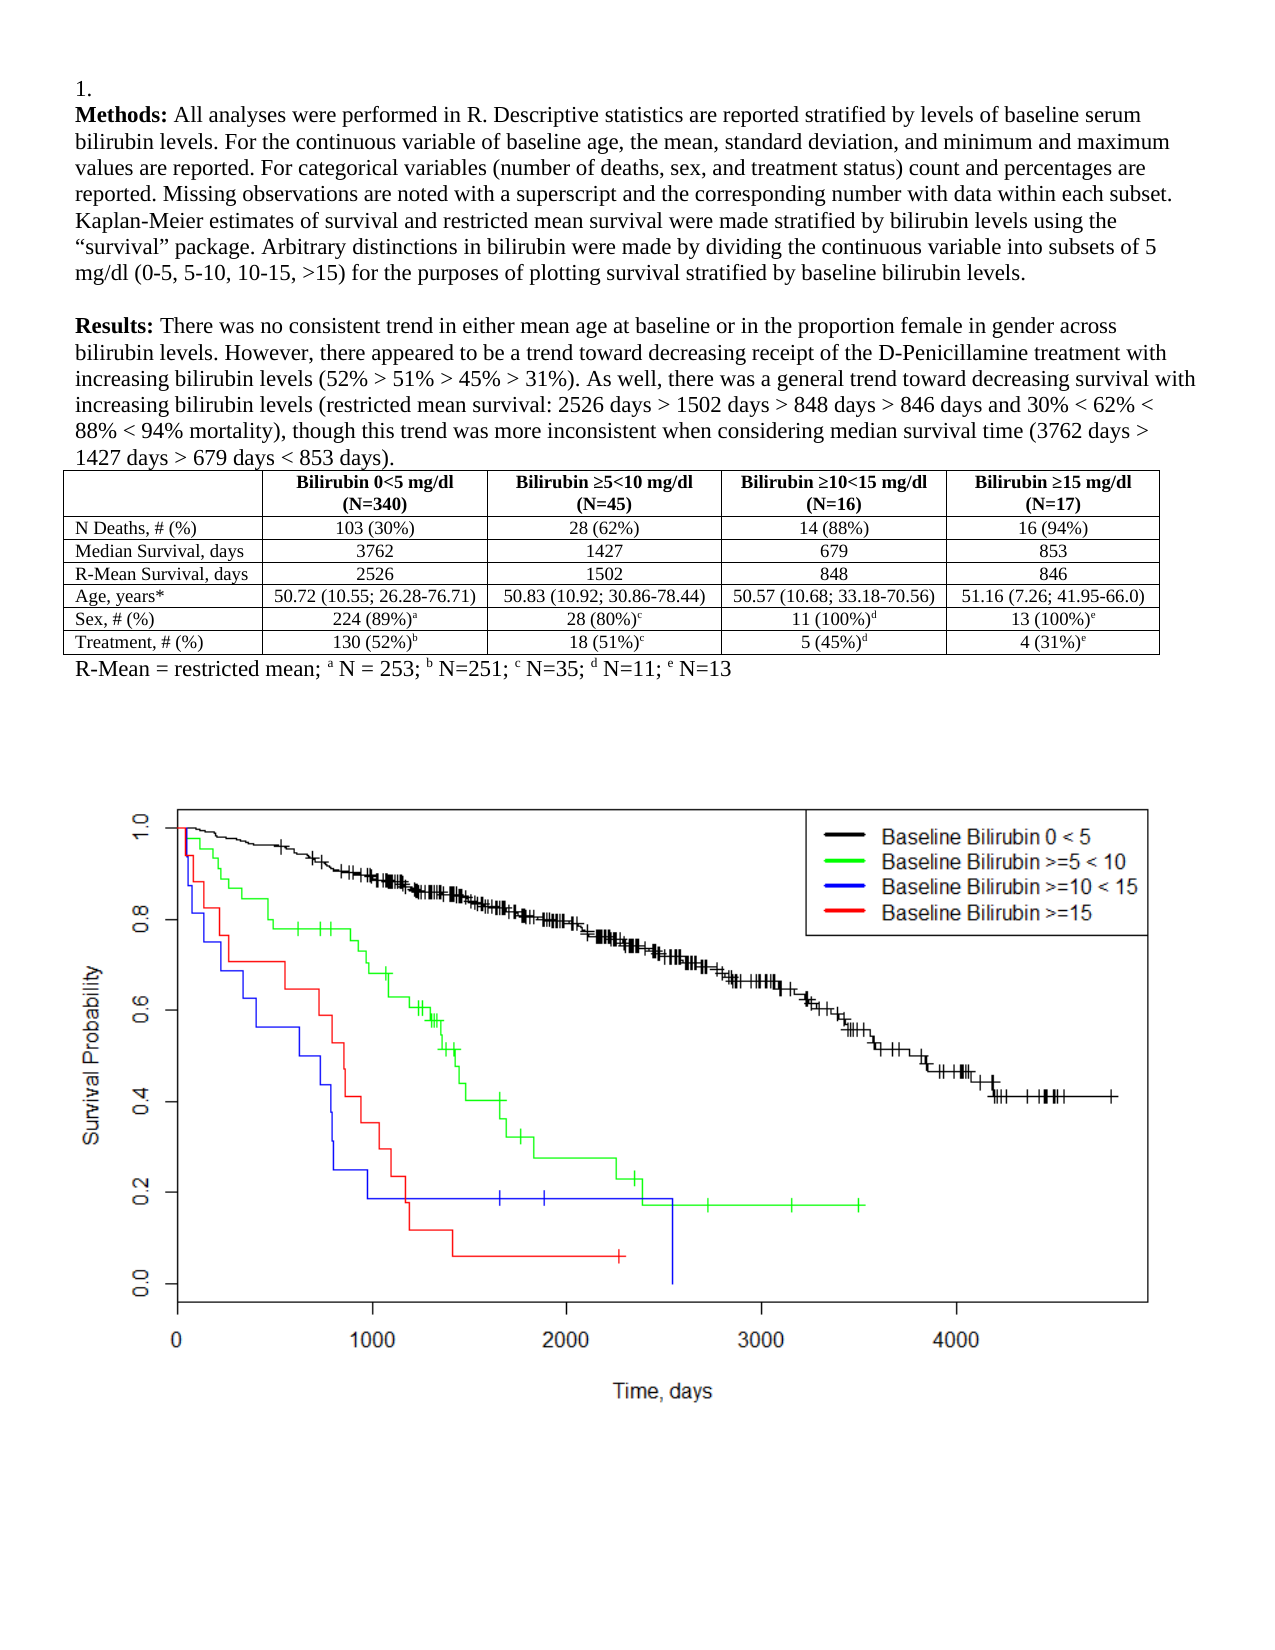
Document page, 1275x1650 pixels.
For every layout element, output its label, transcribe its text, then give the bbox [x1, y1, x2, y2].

table_cell 4 (31%)e [947, 631, 1159, 654]
table_cell 1502 [488, 563, 721, 584]
table_header Bilirubin ≥10<15 mg/dl (N=16) [722, 471, 946, 516]
text 1. [75, 75, 1200, 101]
table_header Bilirubin ≥15 mg/dl (N=17) [947, 471, 1159, 516]
table_cell 13 (100%)e [947, 608, 1159, 630]
table_cell 50.57 (10.68; 33.18-70.56) [722, 585, 946, 607]
table_header Bilirubin 0<5 mg/dl (N=340) [263, 471, 487, 516]
table_cell 1427 [488, 540, 721, 562]
table_cell 2526 [263, 563, 487, 584]
table_cell Treatment, # (%) [64, 631, 262, 654]
table_cell N Deaths, # (%) [64, 517, 262, 539]
table_cell 16 (94%) [947, 517, 1159, 539]
table_cell R-Mean Survival, days [64, 563, 262, 584]
table_cell Median Survival, days [64, 540, 262, 562]
table_cell 11 (100%)d [722, 608, 946, 630]
table_header [64, 471, 262, 516]
table_cell 848 [722, 563, 946, 584]
table_cell 3762 [263, 540, 487, 562]
table_cell 103 (30%) [263, 517, 487, 539]
table_cell 5 (45%)d [722, 631, 946, 654]
text R-Mean = restricted mean; a N = 253; b N=251; c N=35; d N=11; e N=13 [75, 655, 1200, 682]
table_cell 224 (89%)a [263, 608, 487, 630]
table_cell 853 [947, 540, 1159, 562]
table_cell 50.72 (10.55; 26.28-76.71) [263, 585, 487, 607]
table_cell 50.83 (10.92; 30.86-78.44) [488, 585, 721, 607]
text Results: There was no consistent trend in either mean age at baseline or in the proportion female in gender across bilirubin levels. However, there appeared to be a trend toward decreasing receipt of the D-Penicillamine treatment with increasing bilirubin levels (52% > 51% > 45% > 31%). As well, there was a general trend toward decreasing survival with increasing bilirubin levels (restricted mean survival: 2526 days > 1502 days > 848 days > 846 days and 30% < 62% < 88% < 94% mortality), though this trend was more inconsistent when considering median survival time (3762 days > 1427 days > 679 days < 853 days). [75, 312, 1200, 470]
table_cell 28 (80%)c [488, 608, 721, 630]
table_cell 18 (51%)c [488, 631, 721, 654]
table_cell 679 [722, 540, 946, 562]
table_cell Sex, # (%) [64, 608, 262, 630]
text Methods: All analyses were performed in R. Descriptive statistics are reported stratified by levels of baseline serum bilirubin levels. For the continuous variable of baseline age, the mean, standard deviation, and minimum and maximum values are reported. For categorical variables (number of deaths, sex, and treatment status) count and percentages are reported. Missing observations are noted with a superscript and the corresponding number with data within each subset. Kaplan-Meier estimates of survival and restricted mean survival were made stratified by bilirubin levels using the “survival” package. Arbitrary distinctions in bilirubin were made by dividing the continuous variable into subsets of 5 mg/dl (0-5, 5-10, 10-15, >15) for the purposes of plotting survival stratified by baseline bilirubin levels. [75, 101, 1200, 286]
table_cell 28 (62%) [488, 517, 721, 539]
picture [75, 707, 1200, 1430]
table_cell 846 [947, 563, 1159, 584]
table_header Bilirubin ≥5<10 mg/dl (N=45) [488, 471, 721, 516]
table_cell 14 (88%) [722, 517, 946, 539]
table_cell Age, years* [64, 585, 262, 607]
table_cell 130 (52%)b [263, 631, 487, 654]
table_cell 51.16 (7.26; 41.95-66.0) [947, 585, 1159, 607]
